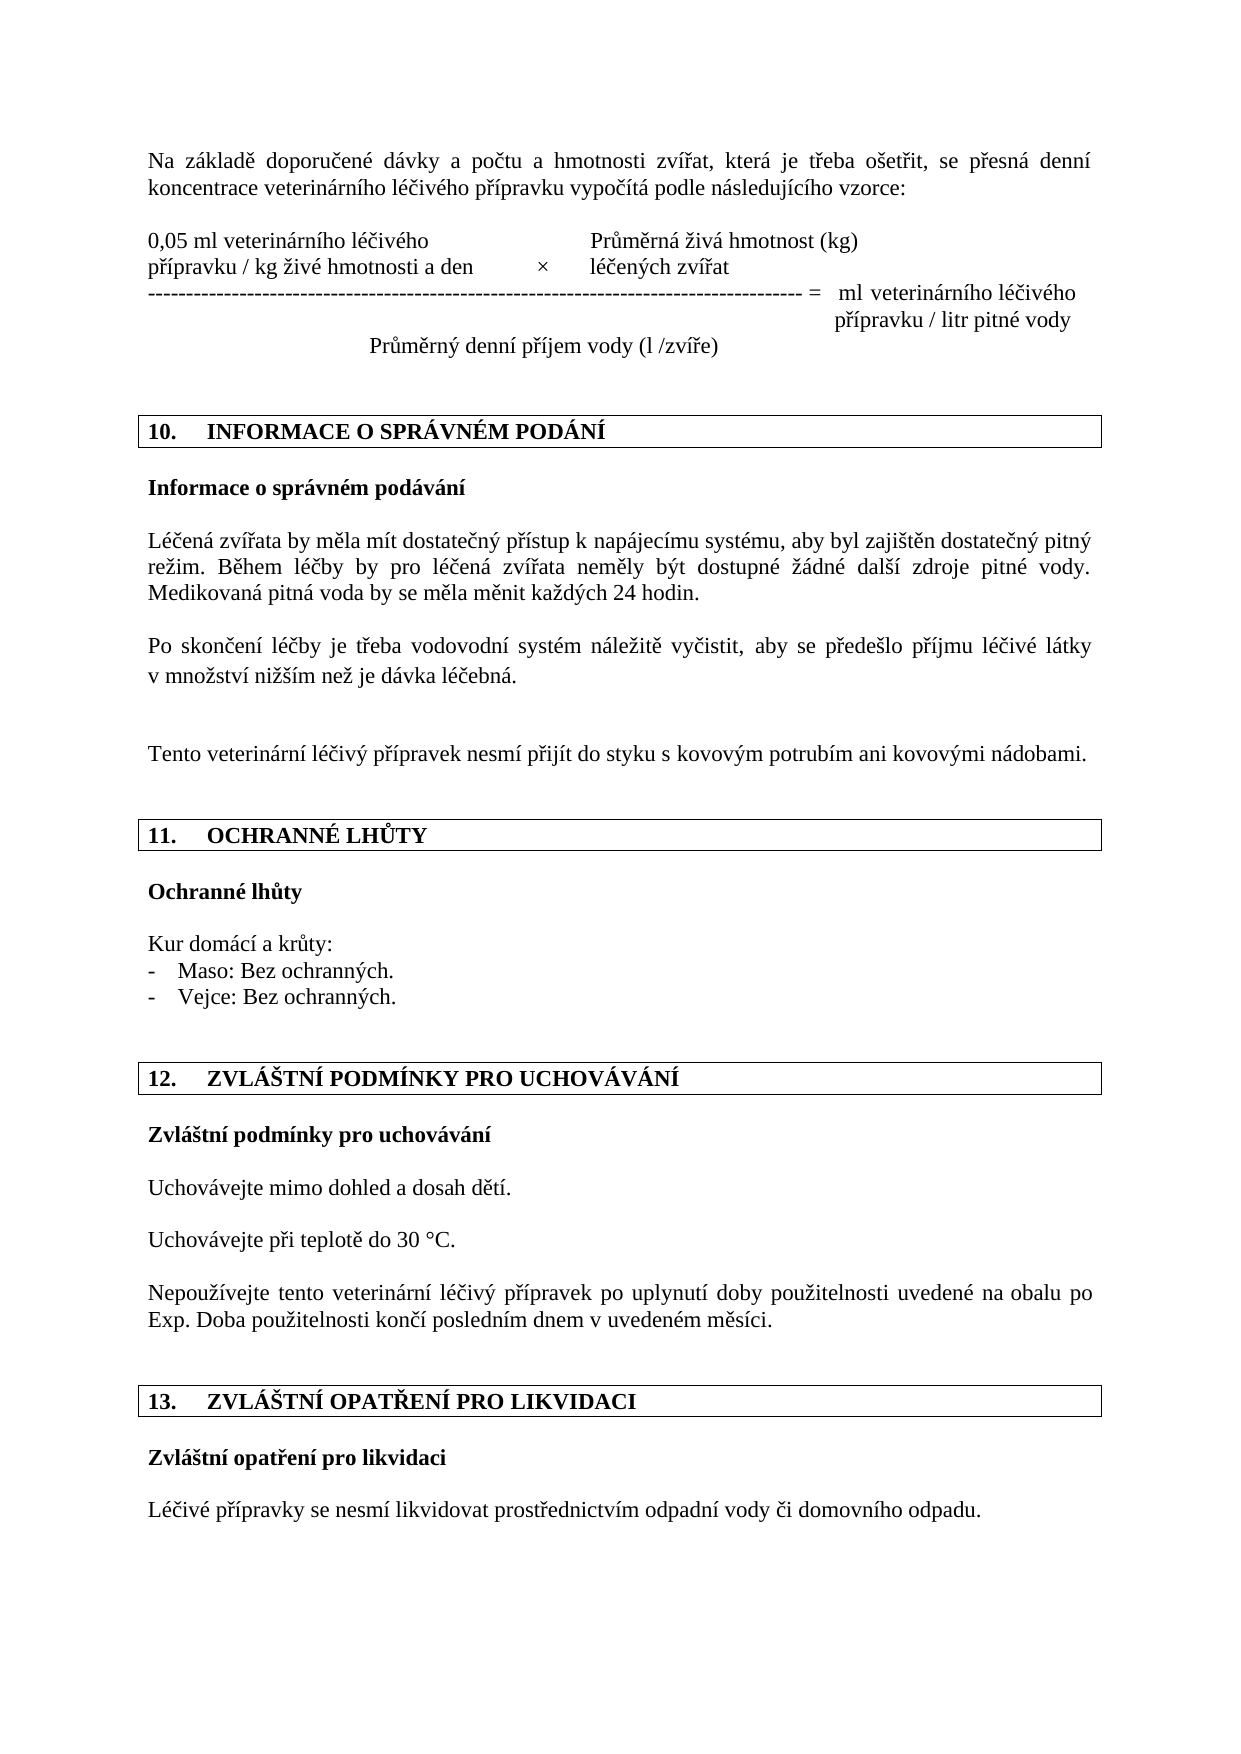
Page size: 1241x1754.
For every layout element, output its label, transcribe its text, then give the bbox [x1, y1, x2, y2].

list Nepoužívejte tento veterinární léčivý přípravek po uplynutí doby použitelnosti uvedené na obalu po Exp. Doba použitelnosti končí posledním dnem v uvedeném měsíci. [148, 1279, 1093, 1332]
text Uchovávejte mimo dohled a dosah dětí. [148, 1174, 1093, 1200]
list Uchovávejte při teplotě do 30 °C. [148, 1227, 1093, 1253]
text Průměrný denní příjem vody (l /zvíře) [295, 332, 1093, 358]
text Kur domácí a krůty: [148, 930, 1093, 957]
text Zvláštní podmínky pro uchovávání [148, 1121, 1093, 1147]
list Tento veterinární léčivý přípravek nesmí přijít do styku s kovovým potrubím ani kovovými nádobami. [148, 740, 1093, 766]
text Po skončení léčby je třeba vodovodní systém náležitě vyčistit, aby se předešlo příjmu léčivé látky v množství nižším než je dávka léčebná. [148, 632, 1093, 689]
list OCHRANNÉ LHŮTY [139, 820, 1101, 850]
text přípravku / kg živé hmotnosti a den × léčených zvířat [148, 253, 1093, 279]
text Léčená zvířata by měla mít dostatečný přístup k napájecímu systému, aby byl zajištěn dostatečný pitný režim. Během léčby by pro léčená zvířata neměly být dostupné žádné další zdroje pitné vody. Medikovaná pitná voda by se měla měnit každých 24 hodin. [148, 527, 1093, 606]
list ZVLÁŠTNÍ PODMÍNKY PRO UCHOVÁVÁNÍ [139, 1063, 1101, 1094]
text Léčivé přípravky se nesmí likvidovat prostřednictvím odpadní vody či domovního odpadu. [148, 1496, 1093, 1523]
text přípravku / litr pitné vody [811, 306, 1122, 332]
text -------------------------------------------------------------------------------------- = ml veterinárního léčivého [148, 279, 1122, 306]
text Zvláštní opatření pro likvidaci [148, 1444, 1093, 1470]
text Informace o správném podávání [148, 474, 1093, 500]
list Maso: Bez ochranných. [148, 957, 1093, 983]
list Informace o správném PODÁNÍ [139, 416, 1101, 447]
list Vejce: Bez ochranných. [148, 983, 1093, 1009]
text 0,05 ml veterinárního léčivého Průměrná živá hmotnost (kg) [148, 227, 1093, 253]
text Ochranné lhůty [148, 878, 1093, 904]
list ZVLÁŠTNÍ OPATŘENÍ PRO LIKVIDACI [139, 1386, 1101, 1416]
text Na základě doporučené dávky a počtu a hmotnosti zvířat, která je třeba ošetřit, se přesná denní koncentrace veterinárního léčivého přípravku vypočítá podle následujícího vzorce: [148, 148, 1093, 200]
